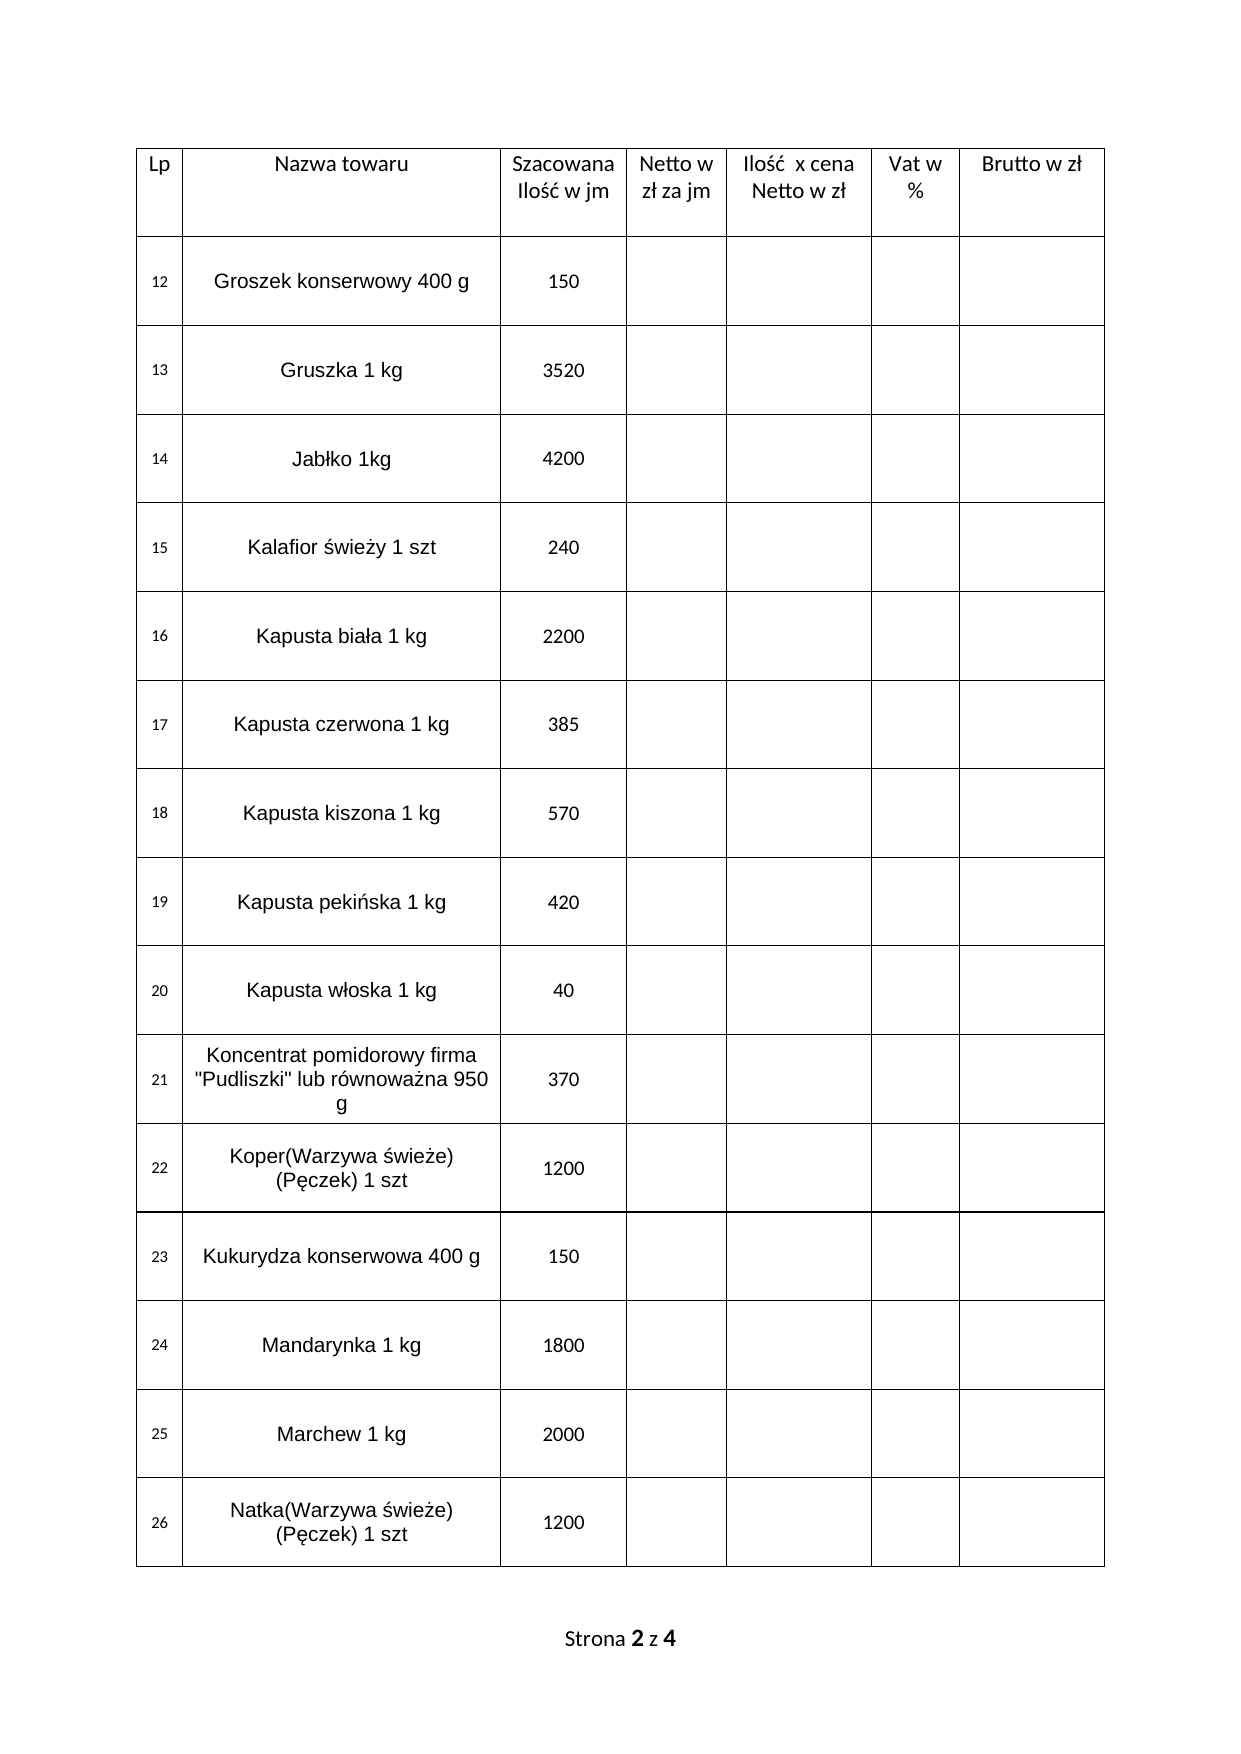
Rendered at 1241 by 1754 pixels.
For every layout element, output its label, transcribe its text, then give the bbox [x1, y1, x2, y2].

table_cell Lp [137, 149, 182, 236]
table_cell 1200 [501, 1124, 626, 1211]
table_cell Szacowana Ilość w jm [501, 149, 626, 236]
table_cell Kapusta biała 1 kg [183, 592, 500, 679]
table_cell [960, 769, 1104, 857]
table_cell [727, 1124, 871, 1211]
table_cell 21 [137, 1035, 182, 1123]
table_cell [627, 946, 726, 1034]
table_cell [727, 415, 871, 502]
table_cell [872, 858, 959, 945]
table_cell [960, 1301, 1104, 1389]
table_cell [727, 237, 871, 325]
table_cell 23 [137, 1213, 182, 1300]
table_cell [627, 1124, 726, 1211]
table_cell [960, 503, 1104, 591]
table_cell 26 [137, 1478, 182, 1566]
table_cell [727, 858, 871, 945]
table_cell [872, 681, 959, 768]
table_cell [727, 769, 871, 857]
table_cell [627, 1213, 726, 1300]
table_cell 17 [137, 681, 182, 768]
table_cell [872, 503, 959, 591]
table_cell [627, 503, 726, 591]
table_cell Kapusta czerwona 1 kg [183, 681, 500, 768]
table_cell [872, 769, 959, 857]
table_cell [960, 326, 1104, 413]
table_cell [727, 326, 871, 413]
table_cell [727, 503, 871, 591]
table_cell Koncentrat pomidorowy firma "Pudliszki" lub równoważna 950 g [183, 1035, 500, 1123]
table_cell [960, 946, 1104, 1034]
table_cell [960, 1213, 1104, 1300]
table_cell [627, 592, 726, 679]
table_cell [960, 858, 1104, 945]
table_cell Groszek konserwowy 400 g [183, 237, 500, 325]
table_cell [627, 769, 726, 857]
table_cell 385 [501, 681, 626, 768]
table_cell 13 [137, 326, 182, 413]
table_cell 2200 [501, 592, 626, 679]
table_cell [960, 681, 1104, 768]
table_cell [960, 415, 1104, 502]
table_cell [727, 592, 871, 679]
table_cell [960, 1390, 1104, 1477]
table_cell 420 [501, 858, 626, 945]
table_cell [960, 237, 1104, 325]
table_cell [872, 415, 959, 502]
table_cell Ilość x cena Netto w zł [727, 149, 871, 236]
table_cell [627, 1478, 726, 1566]
table_cell [872, 1124, 959, 1211]
table_cell 40 [501, 946, 626, 1034]
table_cell [960, 1478, 1104, 1566]
table_cell [727, 1035, 871, 1123]
table_cell [727, 1301, 871, 1389]
table_cell 150 [501, 237, 626, 325]
table_cell 570 [501, 769, 626, 857]
table_cell Natka(Warzywa świeże) (Pęczek) 1 szt [183, 1478, 500, 1566]
table_cell [872, 1390, 959, 1477]
table_cell 25 [137, 1390, 182, 1477]
table_cell [627, 326, 726, 413]
table_cell 20 [137, 946, 182, 1034]
table_cell 24 [137, 1301, 182, 1389]
table_cell [872, 1035, 959, 1123]
table_cell [960, 1124, 1104, 1211]
table_cell [727, 1390, 871, 1477]
table_cell Netto w zł za jm [627, 149, 726, 236]
table_cell [627, 415, 726, 502]
table_cell [872, 1301, 959, 1389]
table_cell 4200 [501, 415, 626, 502]
table_cell [627, 858, 726, 945]
table_cell 14 [137, 415, 182, 502]
table_cell [872, 946, 959, 1034]
table_cell Kapusta kiszona 1 kg [183, 769, 500, 857]
table_cell [727, 1478, 871, 1566]
table_cell [872, 1213, 959, 1300]
table_cell 370 [501, 1035, 626, 1123]
table_cell 1200 [501, 1478, 626, 1566]
table_cell 18 [137, 769, 182, 857]
table_cell Kalafior świeży 1 szt [183, 503, 500, 591]
table_cell [727, 946, 871, 1034]
table_cell [872, 592, 959, 679]
table_cell [627, 1390, 726, 1477]
table_cell [872, 326, 959, 413]
table_cell Nazwa towaru [183, 149, 500, 236]
table_cell Jabłko 1kg [183, 415, 500, 502]
table_cell [872, 1478, 959, 1566]
table_cell [627, 237, 726, 325]
table_cell 3520 [501, 326, 626, 413]
table_cell Brutto w zł [960, 149, 1104, 236]
table_cell 12 [137, 237, 182, 325]
table_cell 150 [501, 1213, 626, 1300]
table_cell [960, 592, 1104, 679]
table_cell 240 [501, 503, 626, 591]
table_cell Kapusta włoska 1 kg [183, 946, 500, 1034]
table_cell [872, 237, 959, 325]
table_cell Mandarynka 1 kg [183, 1301, 500, 1389]
table_cell Vat w % [872, 149, 959, 236]
table_cell Kapusta pekińska 1 kg [183, 858, 500, 945]
table_cell 2000 [501, 1390, 626, 1477]
table_cell [727, 681, 871, 768]
table_cell 1800 [501, 1301, 626, 1389]
table_cell [627, 681, 726, 768]
table_cell Marchew 1 kg [183, 1390, 500, 1477]
table_cell 22 [137, 1124, 182, 1211]
table_cell 16 [137, 592, 182, 679]
table_cell 15 [137, 503, 182, 591]
table_cell Gruszka 1 kg [183, 326, 500, 413]
table_cell 19 [137, 858, 182, 945]
table_cell [727, 1213, 871, 1300]
table_cell [627, 1301, 726, 1389]
table_cell Koper(Warzywa świeże) (Pęczek) 1 szt [183, 1124, 500, 1211]
table_cell Kukurydza konserwowa 400 g [183, 1213, 500, 1300]
table_cell [960, 1035, 1104, 1123]
table_cell [627, 1035, 726, 1123]
